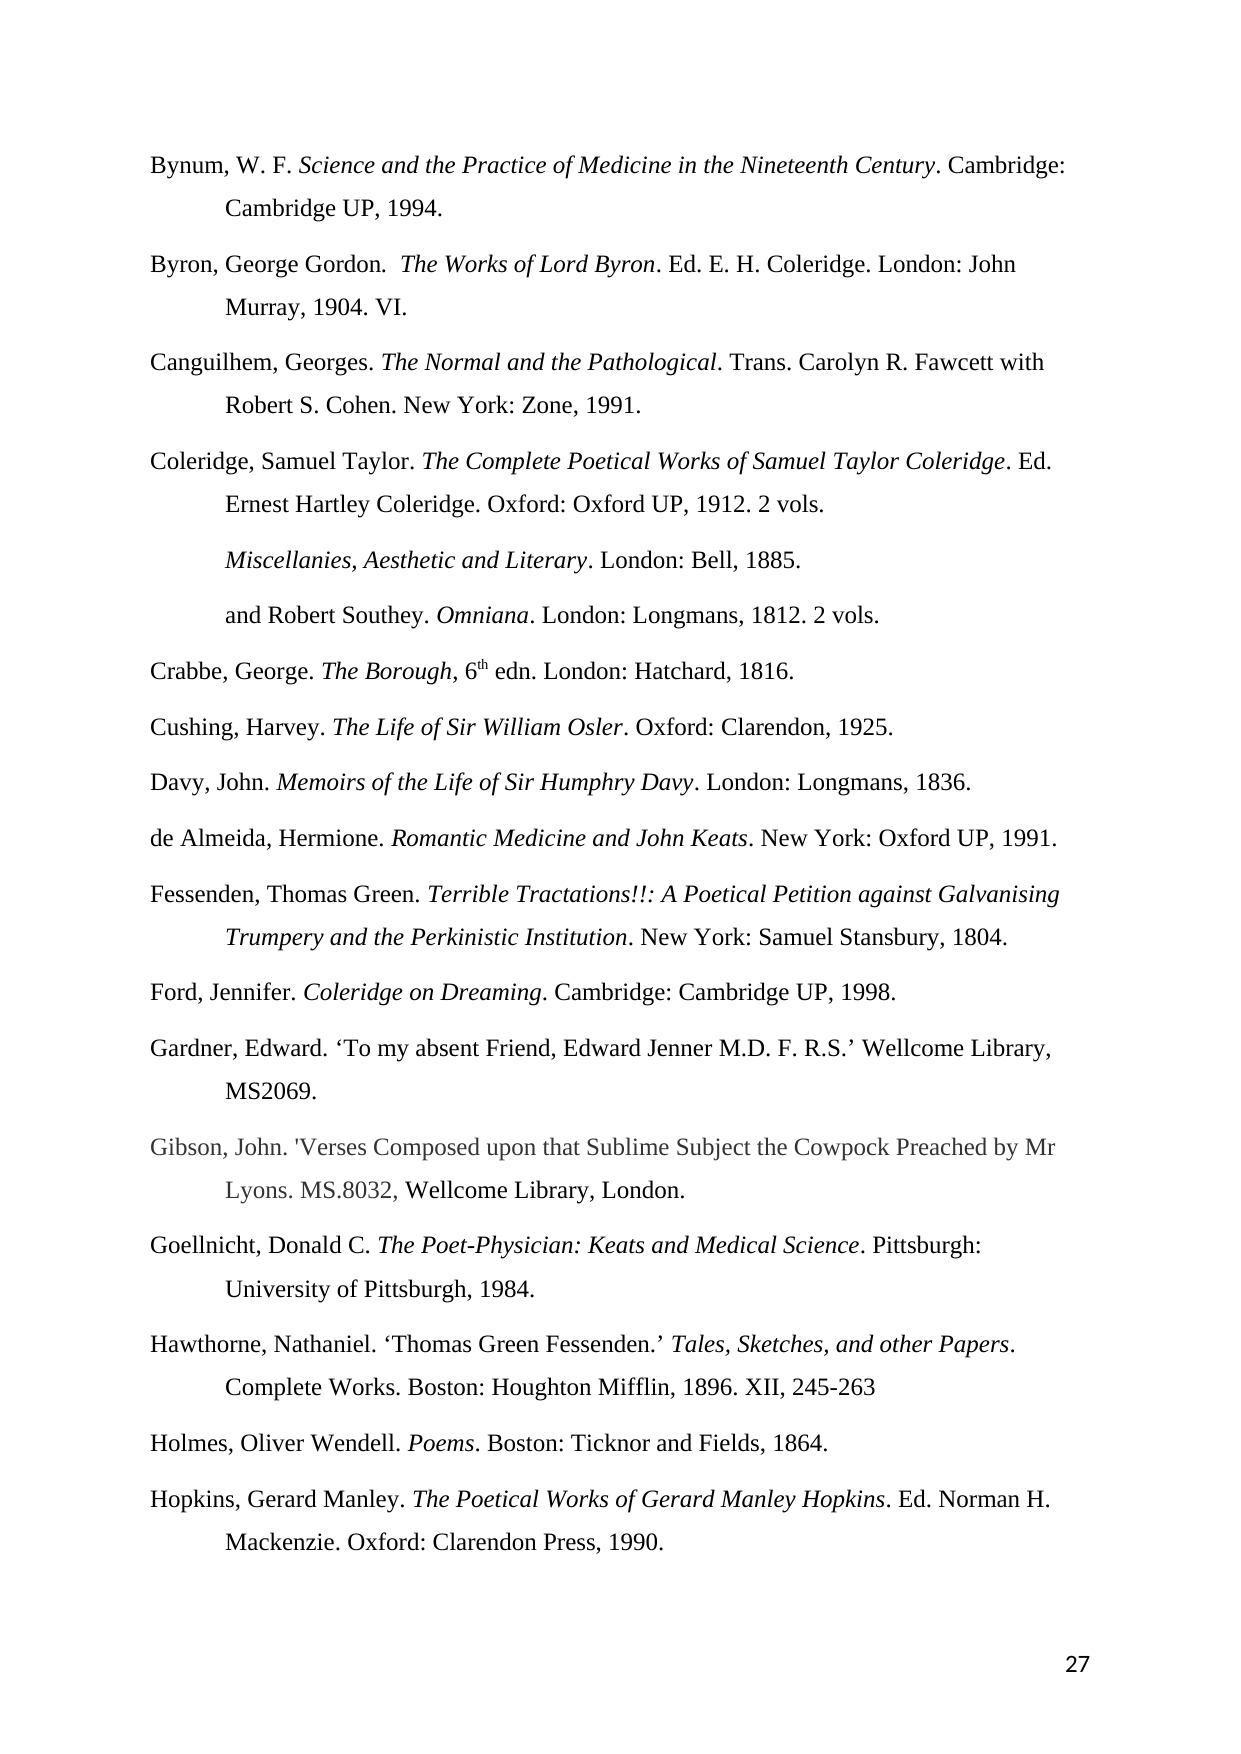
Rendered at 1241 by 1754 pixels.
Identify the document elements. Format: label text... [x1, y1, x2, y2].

text Hopkins, Gerard Manley. The Poetical Works of Gerard Manley Hopkins. Ed. Norman H. Mackenzie. Oxford: Clarendon Press, 1990. [150, 1484, 1090, 1556]
text Bynum, W. F. Science and the Practice of Medicine in the Nineteenth Century. Cambridge: Cambridge UP, 1994. [150, 150, 1090, 222]
text Goellnicht, Donald C. The Poet-Physician: Keats and Medical Science. Pittsburgh: University of Pittsburgh, 1984. [150, 1231, 1090, 1302]
text Gibson, John. 'Verses Composed upon that Sublime Subject the Cowpock Preached by Mr Lyons. MS.8032, Wellcome Library, London. [150, 1132, 1090, 1204]
text Byron, George Gordon. The Works of Lord Byron. Ed. E. H. Coleridge. London: John Murray, 1904. VI. [150, 249, 1090, 321]
text de Almeida, Hermione. Romantic Medicine and John Keats. New York: Oxford UP, 1991. [150, 823, 1090, 852]
text Hawthorne, Nathaniel. ‘Thomas Green Fessenden.’ Tales, Sketches, and other Papers. Complete Works. Boston: Houghton Mifflin, 1896. XII, 245-263 [150, 1329, 1090, 1401]
text Fessenden, Thomas Green. Terrible Tractations!!: A Poetical Petition against Galvanising Trumpery and the Perkinistic Institution. New York: Samuel Stansbury, 1804. [150, 879, 1090, 951]
text Miscellanies, Aesthetic and Literary. London: Bell, 1885. [225, 545, 1090, 574]
text Gardner, Edward. ‘To my absent Friend, Edward Jenner M.D. F. R.S.’ Wellcome Library, MS2069. [150, 1033, 1090, 1105]
text Canguilhem, Georges. The Normal and the Pathological. Trans. Carolyn R. Fawcett with Robert S. Cohen. New York: Zone, 1991. [150, 347, 1090, 419]
text Davy, John. Memoirs of the Life of Sir Humphry Davy. London: Longmans, 1836. [150, 767, 1090, 796]
text and Robert Southey. Omniana. London: Longmans, 1812. 2 vols. [225, 601, 1090, 629]
text Coleridge, Samuel Taylor. The Complete Poetical Works of Samuel Taylor Coleridge. Ed. Ernest Hartley Coleridge. Oxford: Oxford UP, 1912. 2 vols. [150, 446, 1090, 518]
text Holmes, Oliver Wendell. Poems. Boston: Ticknor and Fields, 1864. [150, 1428, 1090, 1457]
text Crabbe, George. The Borough, 6th edn. London: Hatchard, 1816. [150, 656, 1090, 685]
text Cushing, Harvey. The Life of Sir William Osler. Oxford: Clarendon, 1925. [150, 712, 1090, 741]
text Ford, Jennifer. Coleridge on Dreaming. Cambridge: Cambridge UP, 1998. [150, 977, 1090, 1006]
